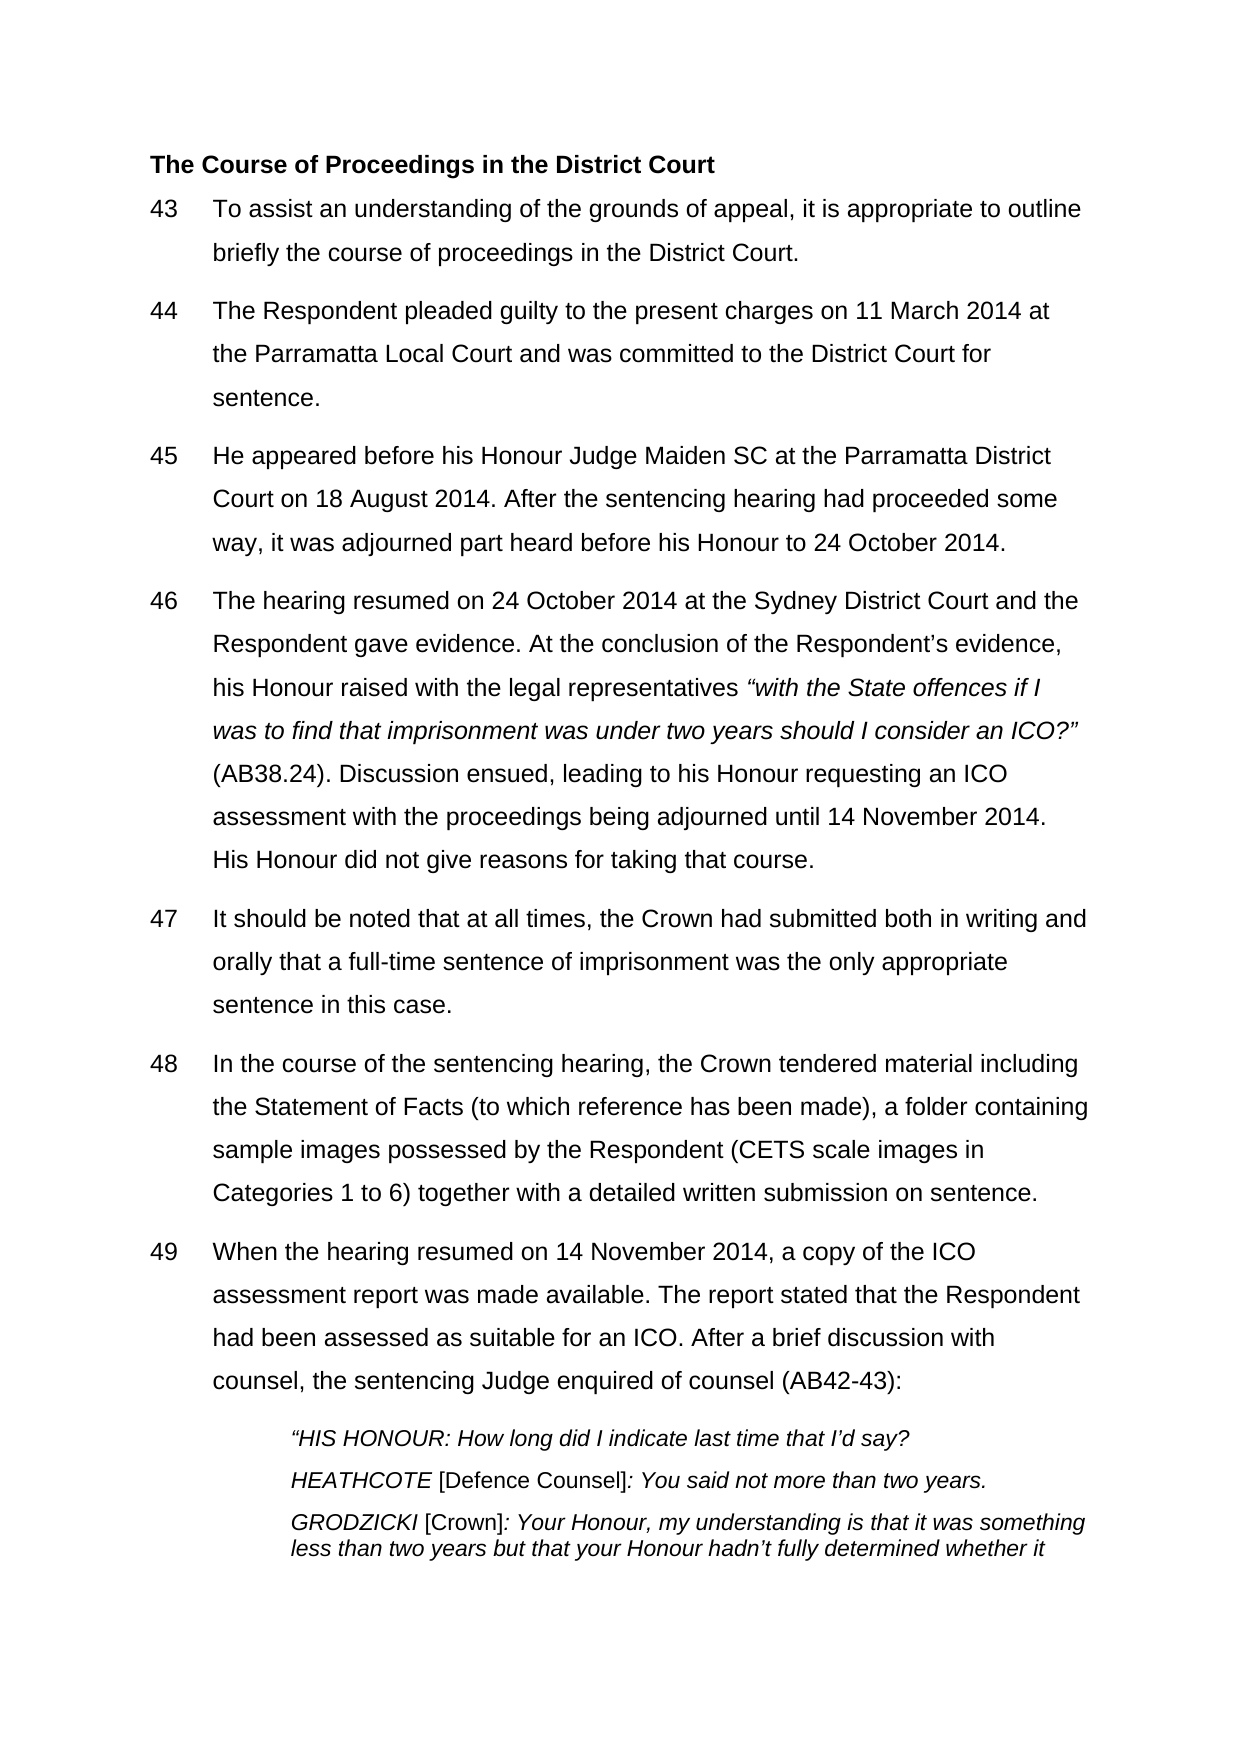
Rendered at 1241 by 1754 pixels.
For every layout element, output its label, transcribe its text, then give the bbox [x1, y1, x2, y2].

list The Respondent pleaded guilty to the present charges on 11 March 2014 at the Parramatta Local Court and was committed to the District Court for sentence. [150, 296, 1090, 411]
list To assist an understanding of the grounds of appeal, it is appropriate to outline briefly the course of proceedings in the District Court. [150, 194, 1090, 266]
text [291, 1509, 1090, 1562]
list When the hearing resumed on 14 November 2014, a copy of the ICO assessment report was made available. The report stated that the Respondent had been assessed as suitable for an ICO. After a brief discussion with counsel, the sentencing Judge enquired of counsel (AB42-43): [150, 1237, 1090, 1395]
list In the course of the sentencing hearing, the Crown tendered material including the Statement of Facts (to which reference has been made), a folder containing sample images possessed by the Respondent (CETS scale images in Categories 1 to 6) together with a detailed written submission on sentence. [150, 1049, 1090, 1207]
list It should be noted that at all times, the Crown had submitted both in writing and orally that a full-time sentence of imprisonment was the only appropriate sentence in this case. [150, 904, 1090, 1019]
list He appeared before his Honour Judge Maiden SC at the Parramatta District Court on 18 August 2014. After the sentencing hearing had proceeded some way, it was adjourned part heard before his Honour to 24 October 2014. [150, 441, 1090, 556]
subtitle The Course of Proceedings in the District Court [150, 150, 1090, 179]
text HEATHCOTE [Defence Counsel]: You said not more than two years. [291, 1467, 1090, 1493]
list The hearing resumed on 24 October 2014 at the Sydney District Court and the Respondent gave evidence. At the conclusion of the Respondent’s evidence, his Honour raised with the legal representatives “with the State offences if I was to find that imprisonment was under two years should I consider an ICO?” (AB38.24). Discussion ensued, leading to his Honour requesting an ICO assessment with the proceedings being adjourned until 14 November 2014. His Honour did not give reasons for taking that course. [150, 586, 1090, 874]
text “HIS HONOUR: How long did I indicate last time that I’d say? [291, 1425, 1090, 1451]
